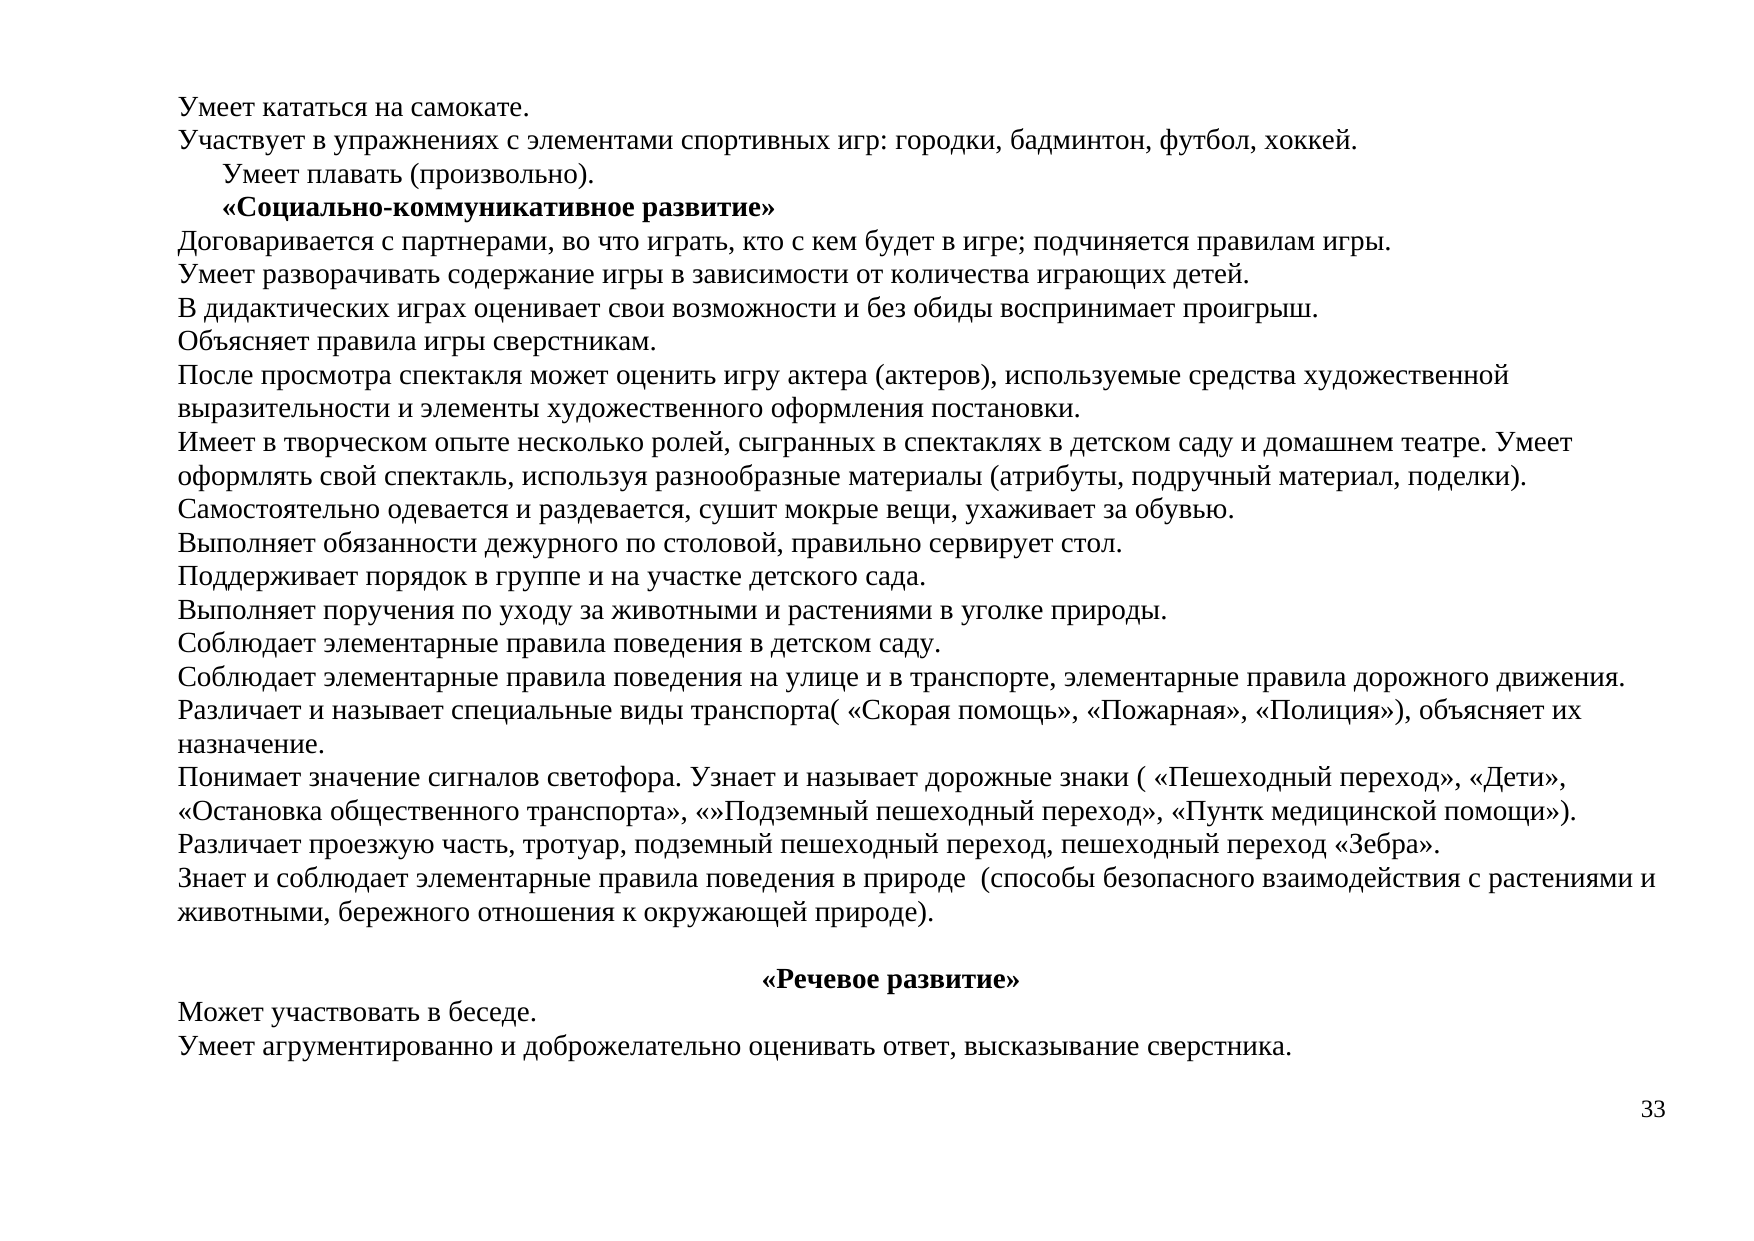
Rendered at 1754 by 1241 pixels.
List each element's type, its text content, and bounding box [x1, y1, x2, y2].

text Договаривается с партнерами, во что играть, кто с кем будет в игре; подчиняется правилам игры. [177, 223, 1665, 256]
list «Социально-коммуникативное развитие» [222, 189, 1665, 223]
list Умеет плавать (произвольно). [222, 156, 1665, 189]
text Умеет кататься на самокате. [177, 89, 1665, 122]
text Самостоятельно одевается и раздевается, сушит мокрые вещи, ухаживает за обувью. [177, 491, 1665, 525]
text Умеет агрументированно и доброжелательно оценивать ответ, высказывание сверстника. [177, 1028, 1665, 1061]
text Выполняет поручения по уходу за животными и растениями в уголке природы. [177, 592, 1665, 625]
text Умеет разворачивать содержание игры в зависимости от количества играющих детей. [177, 256, 1665, 290]
text Различает проезжую часть, тротуар, подземный пешеходный переход, пешеходный переход «Зебра». [177, 827, 1665, 860]
text «Речевое развитие» [177, 961, 1665, 994]
text Понимает значение сигналов светофора. Узнает и называет дорожные знаки ( «Пешеходный переход», «Дети», «Остановка общественного транспорта», «»Подземный пешеходный переход», «Пунтк медицинской помощи»). [177, 759, 1665, 827]
text Различает и называет специальные виды транспорта( «Скорая помощь», «Пожарная», «Полиция»), объясняет их назначение. [177, 692, 1665, 759]
text Объясняет правила игры сверстникам. [177, 323, 1665, 357]
text Может участвовать в беседе. [177, 994, 1665, 1028]
text Знает и соблюдает элементарные правила поведения в природе (способы безопасного взаимодействия с растениями и животными, бережного отношения к окружающей природе). [177, 860, 1665, 927]
text Имеет в творческом опыте несколько ролей, сыгранных в спектаклях в детском саду и домашнем театре. Умеет оформлять свой спектакль, используя разнообразные материалы (атрибуты, подручный материал, поделки). [177, 424, 1665, 491]
text Соблюдает элементарные правила поведения в детском саду. [177, 625, 1665, 659]
text Выполняет обязанности дежурного по столовой, правильно сервирует стол. [177, 525, 1665, 558]
text Поддерживает порядок в группе и на участке детского сада. [177, 558, 1665, 592]
text После просмотра спектакля может оценить игру актера (актеров), используемые средства художественной выразительности и элементы художественного оформления постановки. [177, 357, 1665, 424]
text Участвует в упражнениях с элементами спортивных игр: городки, бадминтон, футбол, хоккей. [177, 122, 1665, 156]
text Соблюдает элементарные правила поведения на улице и в транспорте, элементарные правила дорожного движения. [177, 659, 1665, 692]
text В дидактических играх оценивает свои возможности и без обиды воспринимает проигрыш. [177, 290, 1665, 323]
